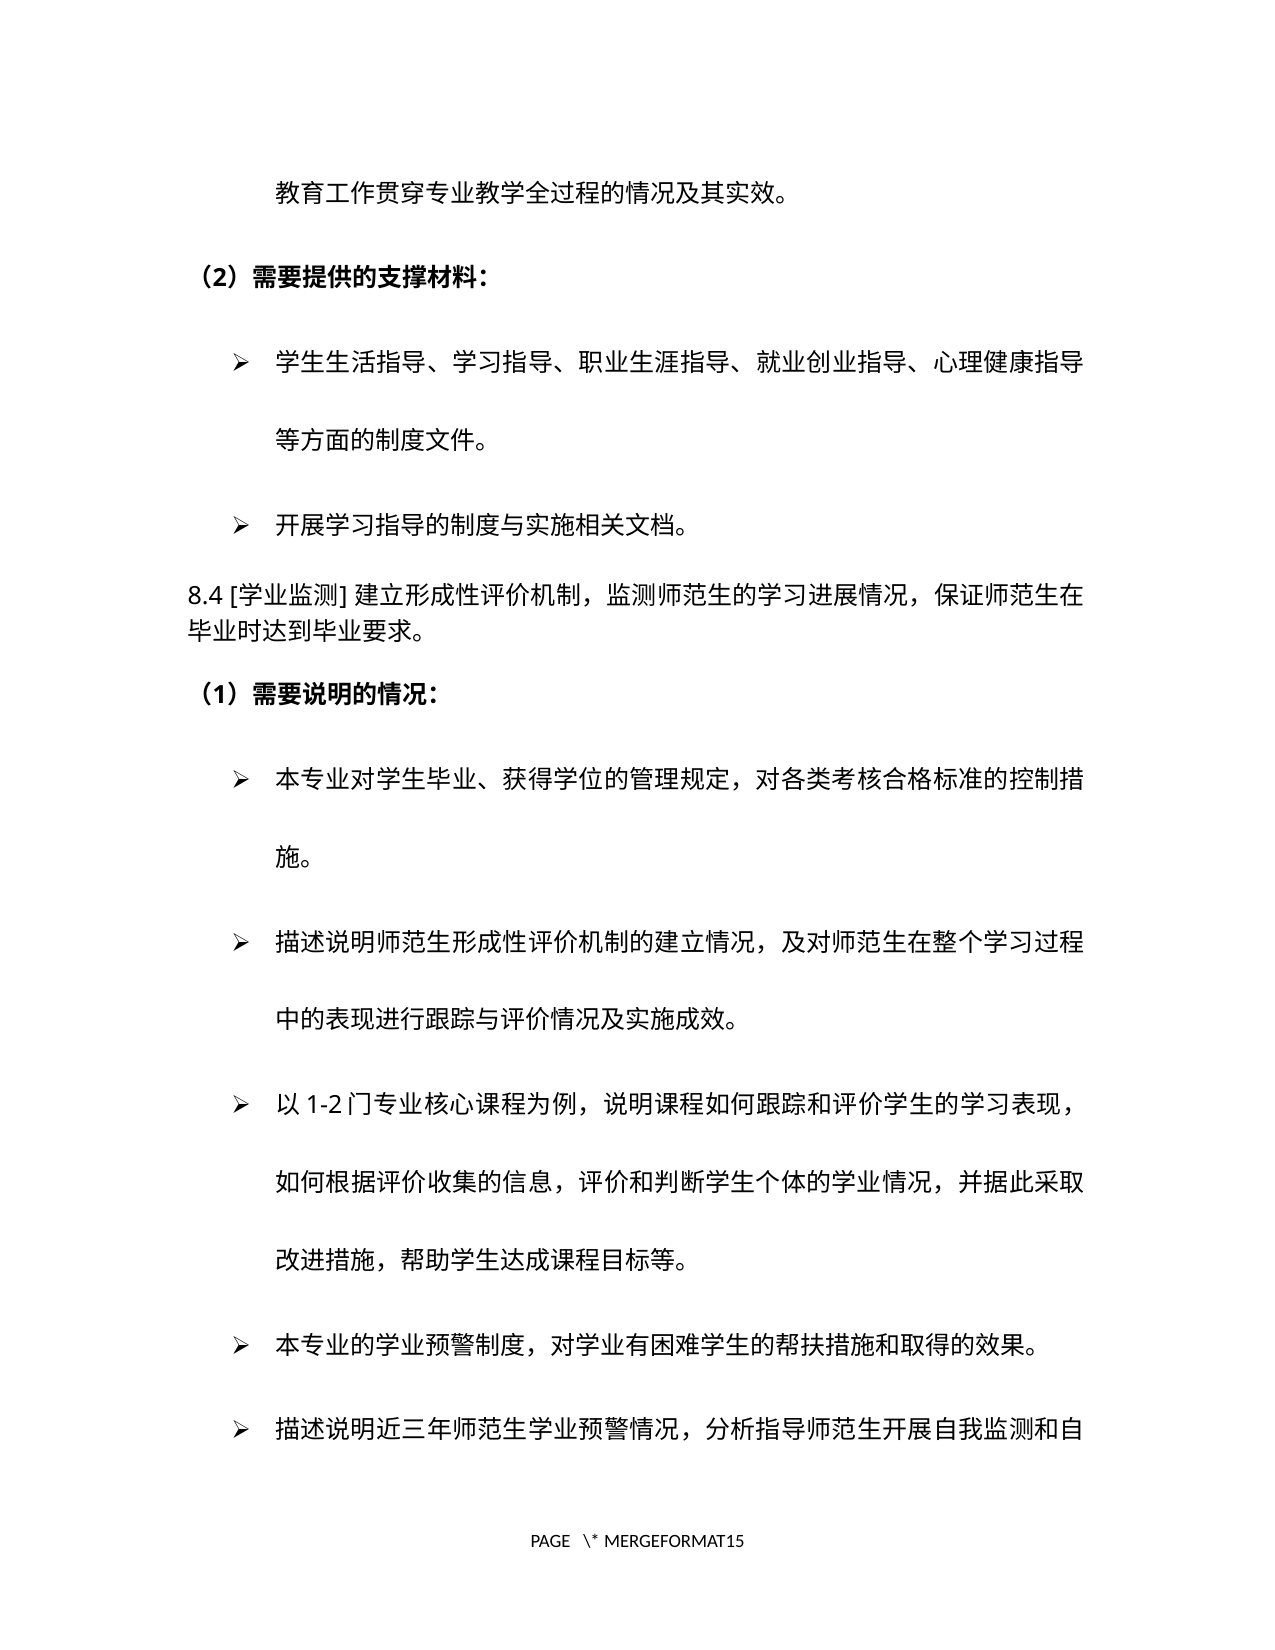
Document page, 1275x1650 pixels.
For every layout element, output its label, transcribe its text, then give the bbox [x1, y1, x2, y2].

list 本专业对学生毕业、获得学位的管理规定，对各类考核合格标准的控制措施。 [231, 745, 1087, 888]
list 学生生活指导、学习指导、职业生涯指导、就业创业指导、心理健康指导等方面的制度文件。 [231, 328, 1087, 471]
list 以1-2门专业核心课程为例，说明课程如何跟踪和评价学生的学习表现，如何根据评价收集的信息，评价和判断学生个体的学业情况，并据此采取改进措施，帮助学生达成课程目标等。 [231, 1070, 1087, 1291]
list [231, 159, 1087, 224]
list 开展学习指导的制度与实施相关文档。 [231, 491, 1087, 556]
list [231, 1396, 1087, 1461]
text （2）需要提供的支撑材料： [187, 243, 1087, 308]
list 本专业的学业预警制度，对学业有困难学生的帮扶措施和取得的效果。 [231, 1311, 1087, 1376]
text （1）需要说明的情况： [187, 660, 1087, 725]
list 描述说明师范生形成性评价机制的建立情况，及对师范生在整个学习过程中的表现进行跟踪与评价情况及实施成效。 [231, 908, 1087, 1051]
text 8.4 [学业监测] 建立形成性评价机制，监测师范生的学习进展情况，保证师范生在毕业时达到毕业要求。 [187, 575, 1087, 648]
